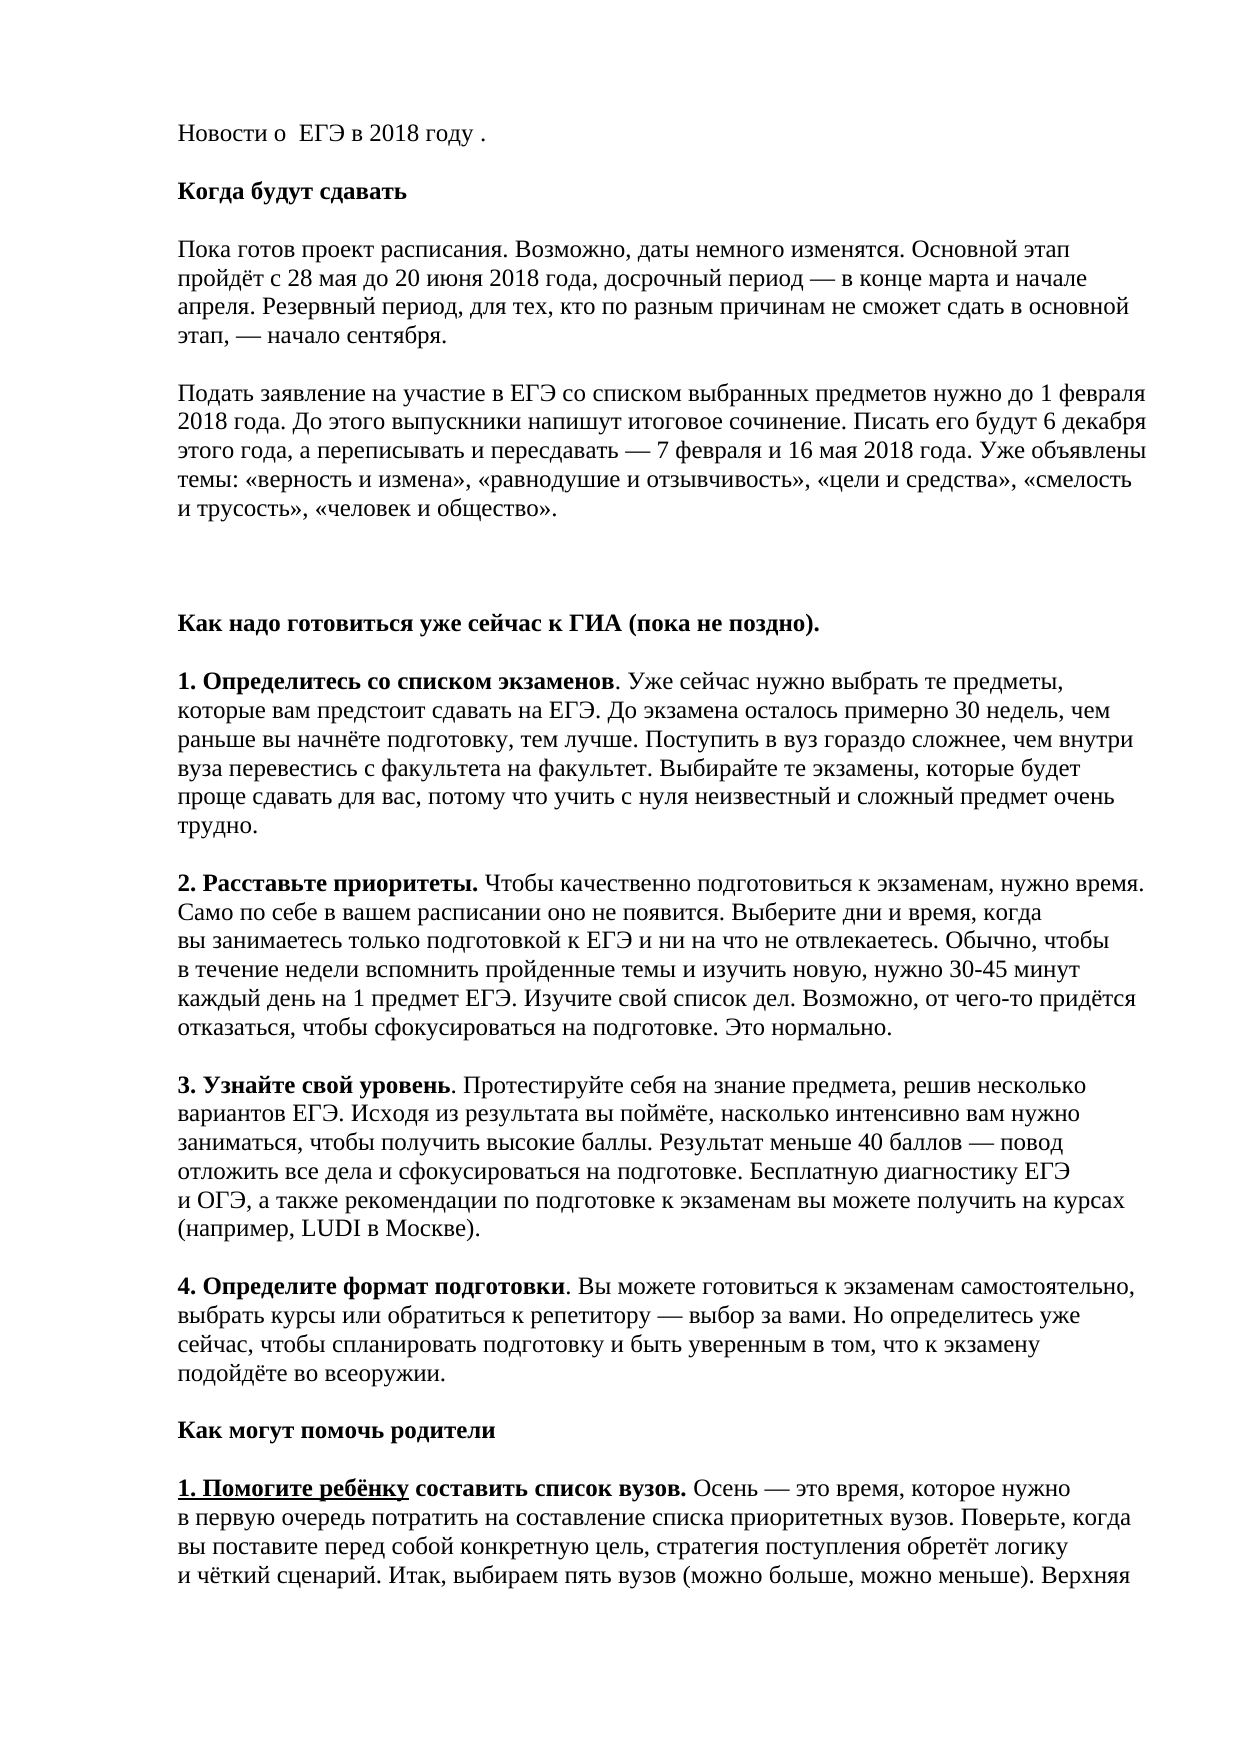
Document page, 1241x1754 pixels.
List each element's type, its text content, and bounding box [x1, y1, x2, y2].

text 1. Определитесь со списком экзаменов. Уже сейчас нужно выбрать те предметы, которые вам предстоит сдавать на ЕГЭ. До экзамена осталось примерно 30 недель, чем раньше вы начнёте подготовку, тем лучше. Поступить в вуз гораздо сложнее, чем внутри вуза перевестись с факультета на факультет. Выбирайте те экзамены, которые будет проще сдавать для вас, потому что учить с нуля неизвестный и сложный предмет очень трудно. [177, 666, 1152, 839]
text 4. Определите формат подготовки. Вы можете готовиться к экзаменам самостоятельно, выбрать курсы или обратиться к репетитору — выбор за вами. Но определитесь уже сейчас, чтобы спланировать подготовку и быть уверенным в том, что к экзамену подойдёте во всеоружии. [177, 1271, 1152, 1386]
text 3. Узнайте свой уровень. Протестируйте себя на знание предмета, решив несколько вариантов ЕГЭ. Исходя из результата вы поймёте, насколько интенсивно вам нужно заниматься, чтобы получить высокие баллы. Результат меньше 40 баллов — повод отложить все дела и сфокусироваться на подготовке. Бесплатную диагностику ЕГЭ и ОГЭ, а также рекомендации по подготовке к экзаменам вы можете получить на курсах (например, LUDI в Москве). [177, 1070, 1152, 1242]
text Когда будут сдавать [177, 176, 1152, 205]
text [177, 1473, 1152, 1588]
text Как могут помочь родители [177, 1416, 1152, 1444]
text Как надо готовиться уже сейчас к ГИА (пока не поздно). [177, 608, 1152, 637]
text 2. Расставьте приоритеты. Чтобы качественно подготовиться к экзаменам, нужно время. Само по себе в вашем расписании оно не появится. Выберите дни и время, когда вы занимаетесь только подготовкой к ЕГЭ и ни на что не отвлекаетесь. Обычно, чтобы в течение недели вспомнить пройденные темы и изучить новую, нужно 30-45 минут каждый день на 1 предмет ЕГЭ. Изучите свой список дел. Возможно, от чего-то придётся отказаться, чтобы сфокусироваться на подготовке. Это нормально. [177, 868, 1152, 1041]
text Новости о ЕГЭ в 2018 году . [177, 118, 1152, 147]
text Пока готов проект расписания. Возможно, даты немного изменятся. Основной этап пройдёт с 28 мая до 20 июня 2018 года, досрочный период — в конце марта и начале апреля. Резервный период, для тех, кто по разным причинам не сможет сдать в основной этап, — начало сентября. Подать заявление на участие в ЕГЭ со списком выбранных предметов нужно до 1 февраля 2018 года. До этого выпускники напишут итоговое сочинение. Писать его будут 6 декабря этого года, а переписывать и пересдавать — 7 февраля и 16 мая 2018 года. Уже объявлены темы: «верность и измена», «равнодушие и отзывчивость», «цели и средства», «смелость и трусость», «человек и общество». [177, 234, 1152, 521]
